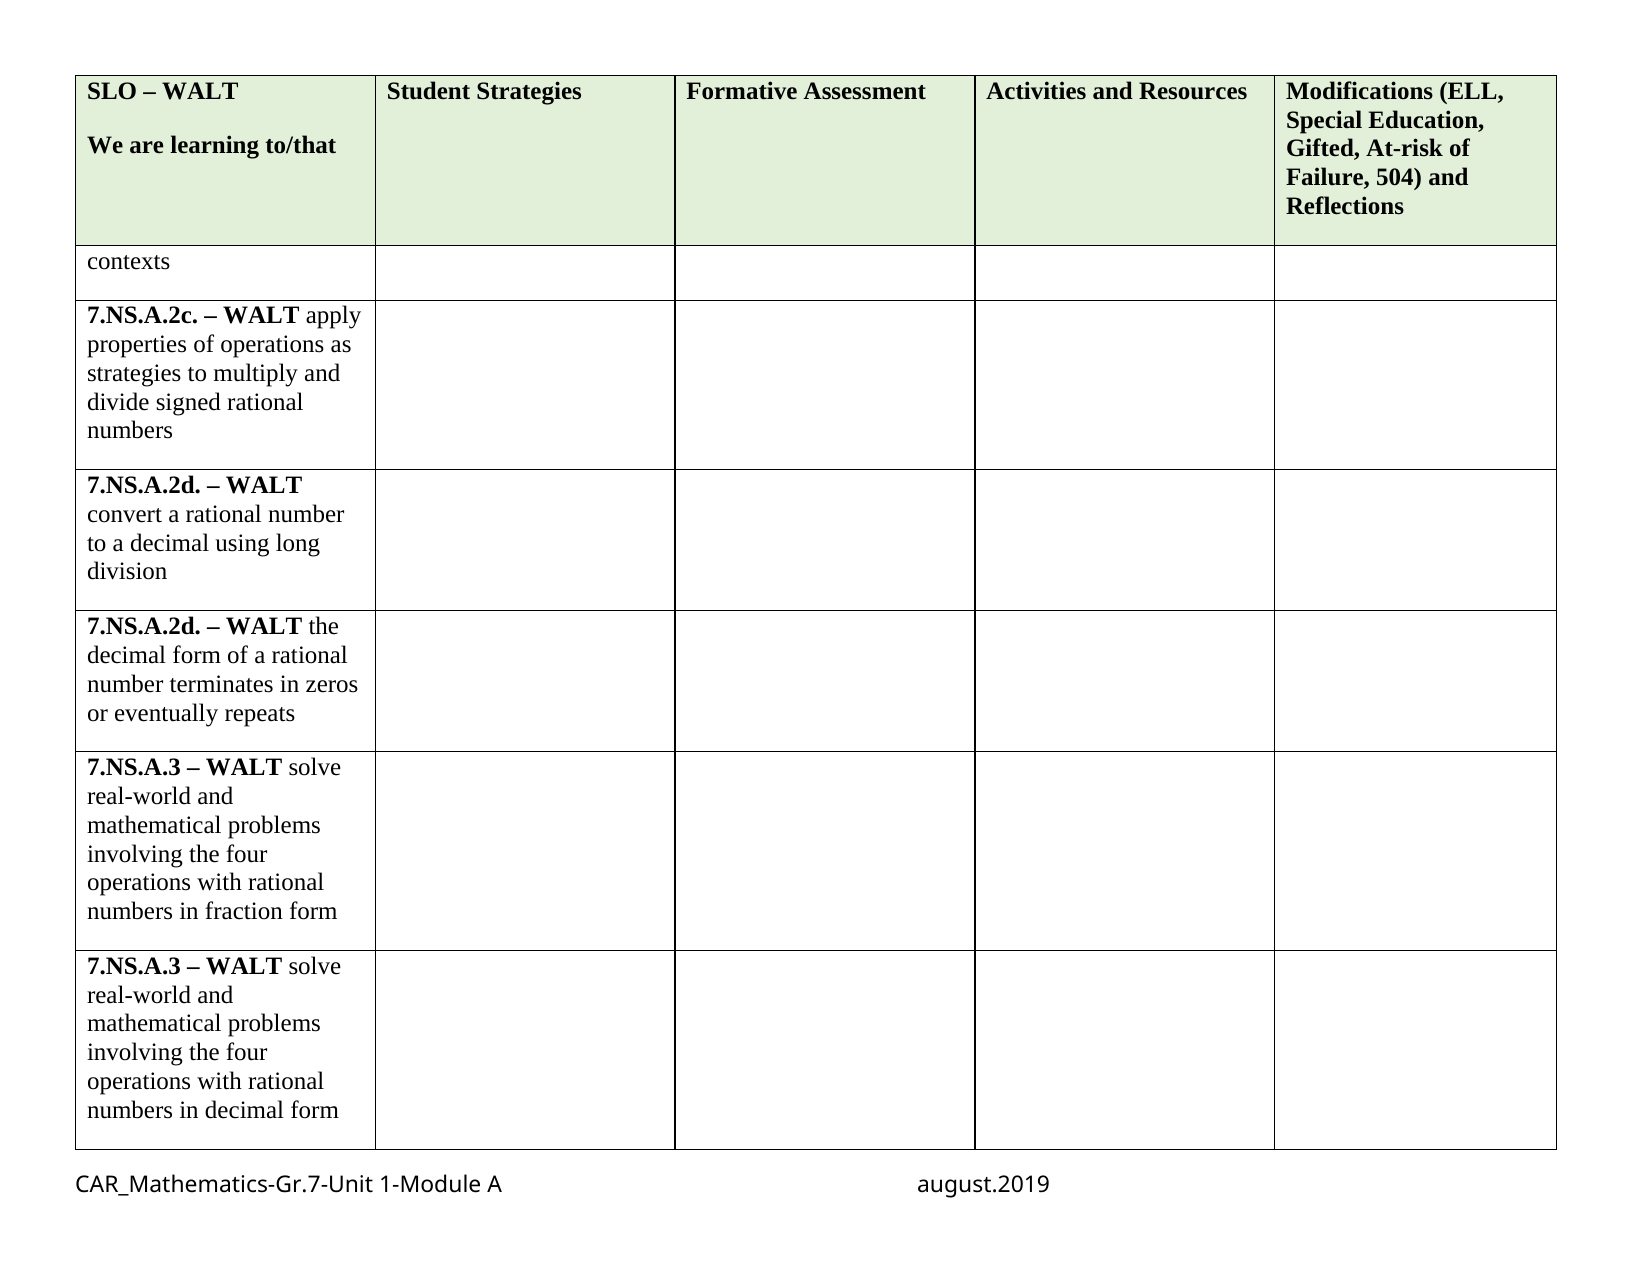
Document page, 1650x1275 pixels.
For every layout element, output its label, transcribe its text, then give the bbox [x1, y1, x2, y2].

table_header SLO – WALT We are learning to/that [76, 76, 375, 245]
table_cell [676, 752, 974, 950]
table_cell [1275, 951, 1556, 1148]
table_header Student Strategies [376, 76, 674, 245]
table_cell 7.NS.A.2d. – WALT the decimal form of a rational number terminates in zeros or eventually repeats [76, 611, 375, 751]
table_cell 7.NS.A.2c. – WALT apply properties of operations as strategies to multiply and divide signed rational numbers [76, 301, 375, 469]
table_cell [376, 301, 674, 469]
table_cell [976, 246, 1274, 299]
table_cell [976, 470, 1274, 610]
table_cell 7.NS.A.2b. – WALT interpret quotients of signed rational numbers by describing real world contexts [76, 246, 375, 299]
table_header Modifications (ELL, Special Education, Gifted, At-risk of Failure, 504) and Reflections [1275, 76, 1556, 245]
table_cell [376, 470, 674, 610]
table_cell [376, 246, 674, 299]
table_cell [376, 752, 674, 950]
table_cell [1275, 246, 1556, 299]
table_cell [976, 301, 1274, 469]
table_cell [676, 301, 974, 469]
table_cell [1275, 301, 1556, 469]
table_cell [1275, 611, 1556, 751]
table_cell [976, 951, 1274, 1148]
table_cell 7.NS.A.3 – WALT solve real-world and mathematical problems involving the four operations with rational numbers in fraction form [76, 752, 375, 950]
table_cell [676, 246, 974, 299]
table_cell [1275, 470, 1556, 610]
table_cell [976, 752, 1274, 950]
table_cell [676, 470, 974, 610]
table_cell 7.NS.A.2d. – WALT convert a rational number to a decimal using long division [76, 470, 375, 610]
table_header Activities and Resources [976, 76, 1274, 245]
table_cell 7.NS.A.3 – WALT solve real-world and mathematical problems involving the four operations with rational numbers in decimal form [76, 951, 375, 1148]
table_cell [376, 611, 674, 751]
table_cell [976, 611, 1274, 751]
table_cell [376, 951, 674, 1148]
table_cell [676, 611, 974, 751]
table_cell [1275, 752, 1556, 950]
table_cell [676, 951, 974, 1148]
table_header Formative Assessment [676, 76, 974, 245]
